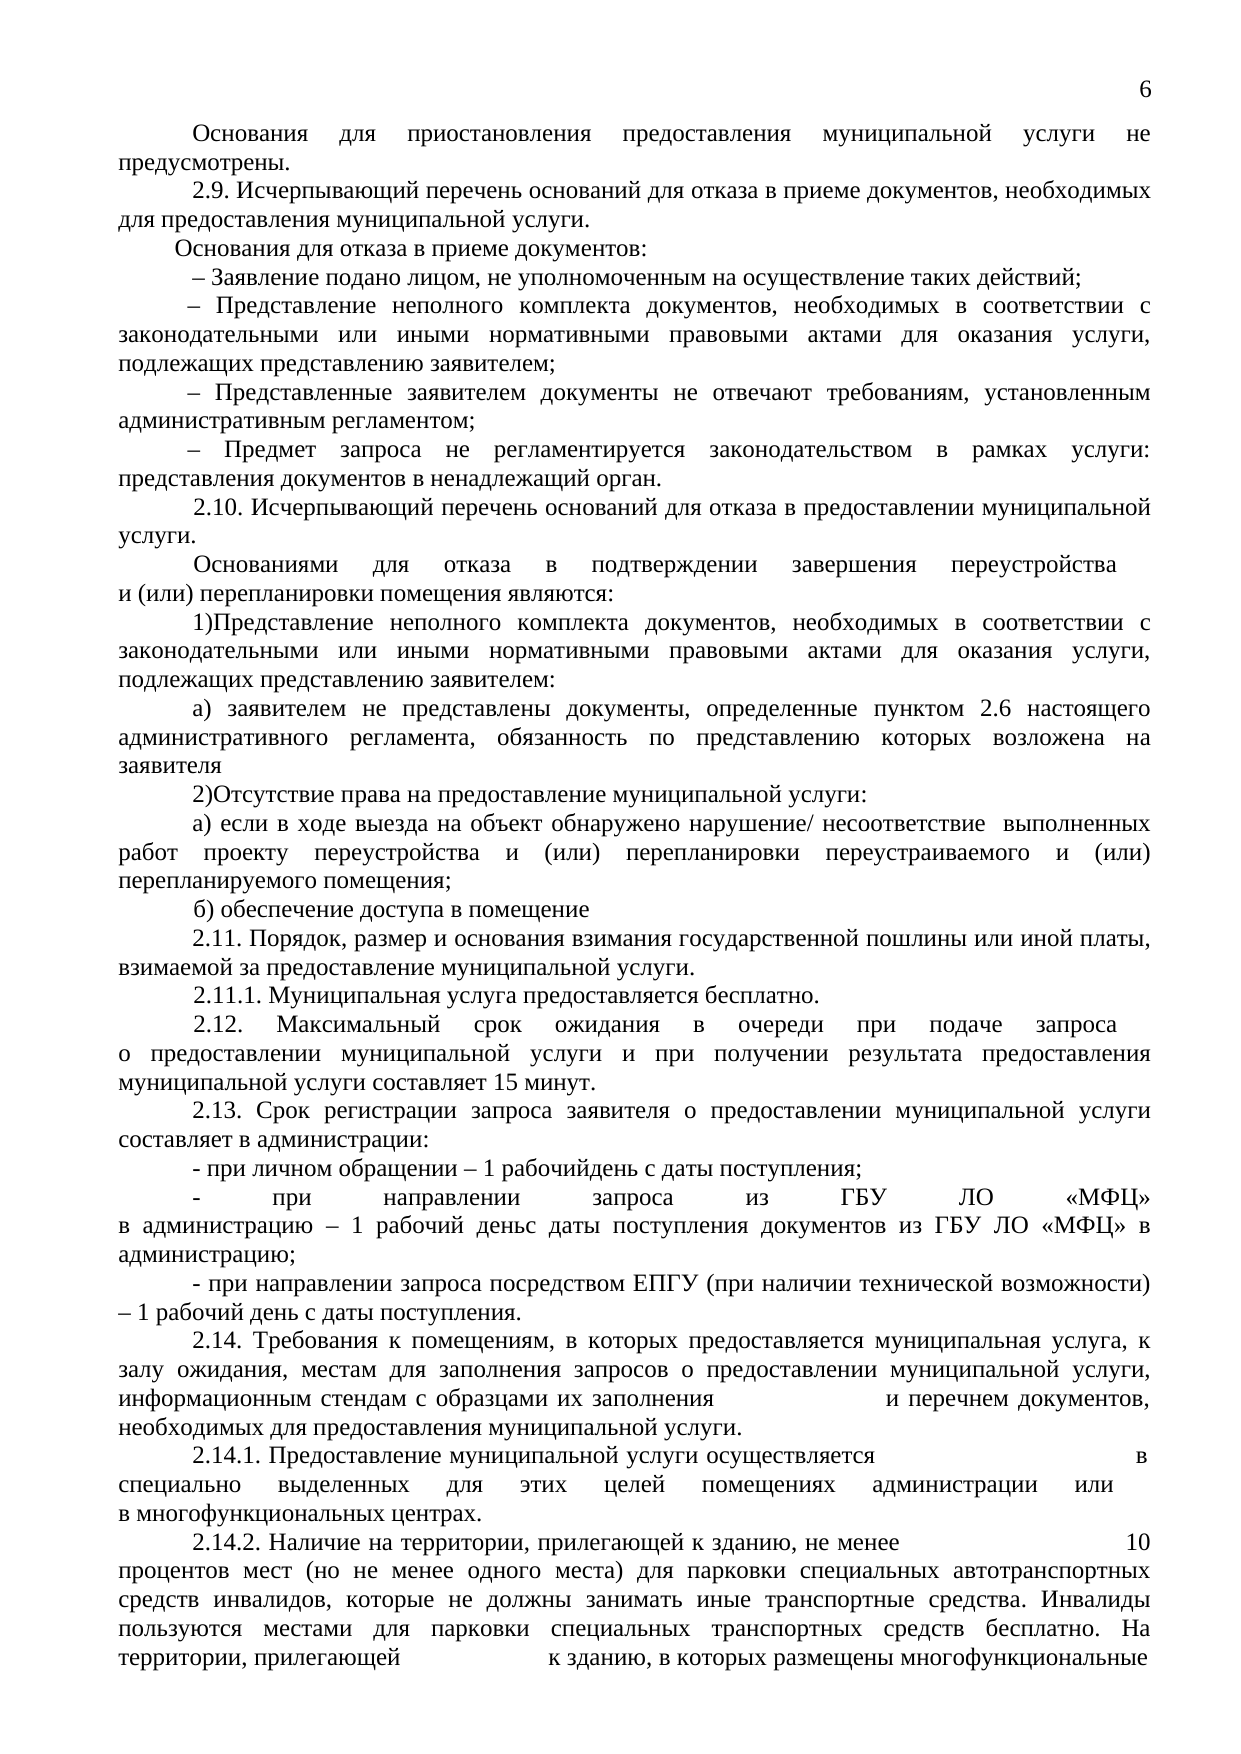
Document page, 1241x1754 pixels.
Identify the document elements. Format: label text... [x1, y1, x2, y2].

text 2.12. Максимальный срок ожидания в очереди при подаче запроса о предоставлении муниципальной услуги и при получении результата предоставления муниципальной услуги составляет 15 минут. [118, 1009, 1152, 1096]
text а) заявителем не представлены документы, определенные пунктом 2.6 настоящего административного регламента, обязанность по представлению которых возложена на заявителя [118, 693, 1152, 779]
text 2)Отсутствие права на предоставление муниципальной услуги: [118, 779, 1152, 808]
text а) если в ходе выезда на объект обнаружено нарушение/ несоответствие выполненных работ проекту переустройства и (или) перепланировки переустраиваемого и (или) перепланируемого помещения; [118, 808, 1152, 894]
text 2.14.1. Предоставление муниципальной услуги осуществляется в специально выделенных для этих целей помещениях администрации или в многофункциональных центрах. [118, 1441, 1152, 1527]
text – Предмет запроса не регламентируется законодательством в рамках услуги: представления документов в ненадлежащий орган. [118, 434, 1152, 492]
text 2.11. Порядок, размер и основания взимания государственной пошлины или иной платы, взимаемой за предоставление муниципальной услуги. [118, 923, 1152, 981]
title - при личном обращении – 1 рабочийдень с даты поступления; [118, 1153, 1152, 1182]
title 2.13. Срок регистрации запроса заявителя о предоставлении муниципальной услуги составляет в администрации: [118, 1096, 1152, 1153]
title - при направлении запроса посредством ЕПГУ (при наличии технической возможности) – 1 рабочий день с даты поступления. [118, 1268, 1152, 1326]
text 2.11.1. Муниципальная услуга предоставляется бесплатно. [118, 981, 1152, 1009]
text 2.10. Исчерпывающий перечень оснований для отказа в предоставлении муниципальной услуги. [118, 492, 1152, 549]
text – Заявление подано лицом, не уполномоченным на осуществление таких действий; [123, 262, 1152, 291]
text Основания для отказа в приеме документов: [118, 233, 1152, 262]
title - при направлении запроса из ГБУ ЛО «МФЦ» в администрацию – 1 рабочий деньс даты поступления документов из ГБУ ЛО «МФЦ» в администрацию; [118, 1182, 1152, 1268]
text б) обеспечение доступа в помещение [118, 894, 1152, 923]
text – Представление неполного комплекта документов, необходимых в соответствии с законодательными или иными нормативными правовыми актами для оказания услуги, подлежащих представлению заявителем; [118, 291, 1152, 377]
text Основаниями для отказа в подтверждении завершения переустройства и (или) перепланировки помещения являются: [118, 549, 1152, 607]
text 2.9. Исчерпывающий перечень оснований для отказа в приеме документов, необходимых для предоставления муниципальной услуги. [118, 176, 1152, 233]
text 1)Представление неполного комплекта документов, необходимых в соответствии с законодательными или иными нормативными правовыми актами для оказания услуги, подлежащих представлению заявителем: [118, 607, 1152, 693]
text Основания для приостановления предоставления муниципальной услуги не предусмотрены. [118, 118, 1152, 176]
text – Представленные заявителем документы не отвечают требованиям, установленным административным регламентом; [118, 377, 1152, 434]
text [118, 1527, 1152, 1671]
title 2.14. Требования к помещениям, в которых предоставляется муниципальная услуга, к залу ожидания, местам для заполнения запросов о предоставлении муниципальной услуги, информационным стендам с образцами их заполнения и перечнем документов, необходимых для предоставления муниципальной услуги. [118, 1326, 1152, 1441]
